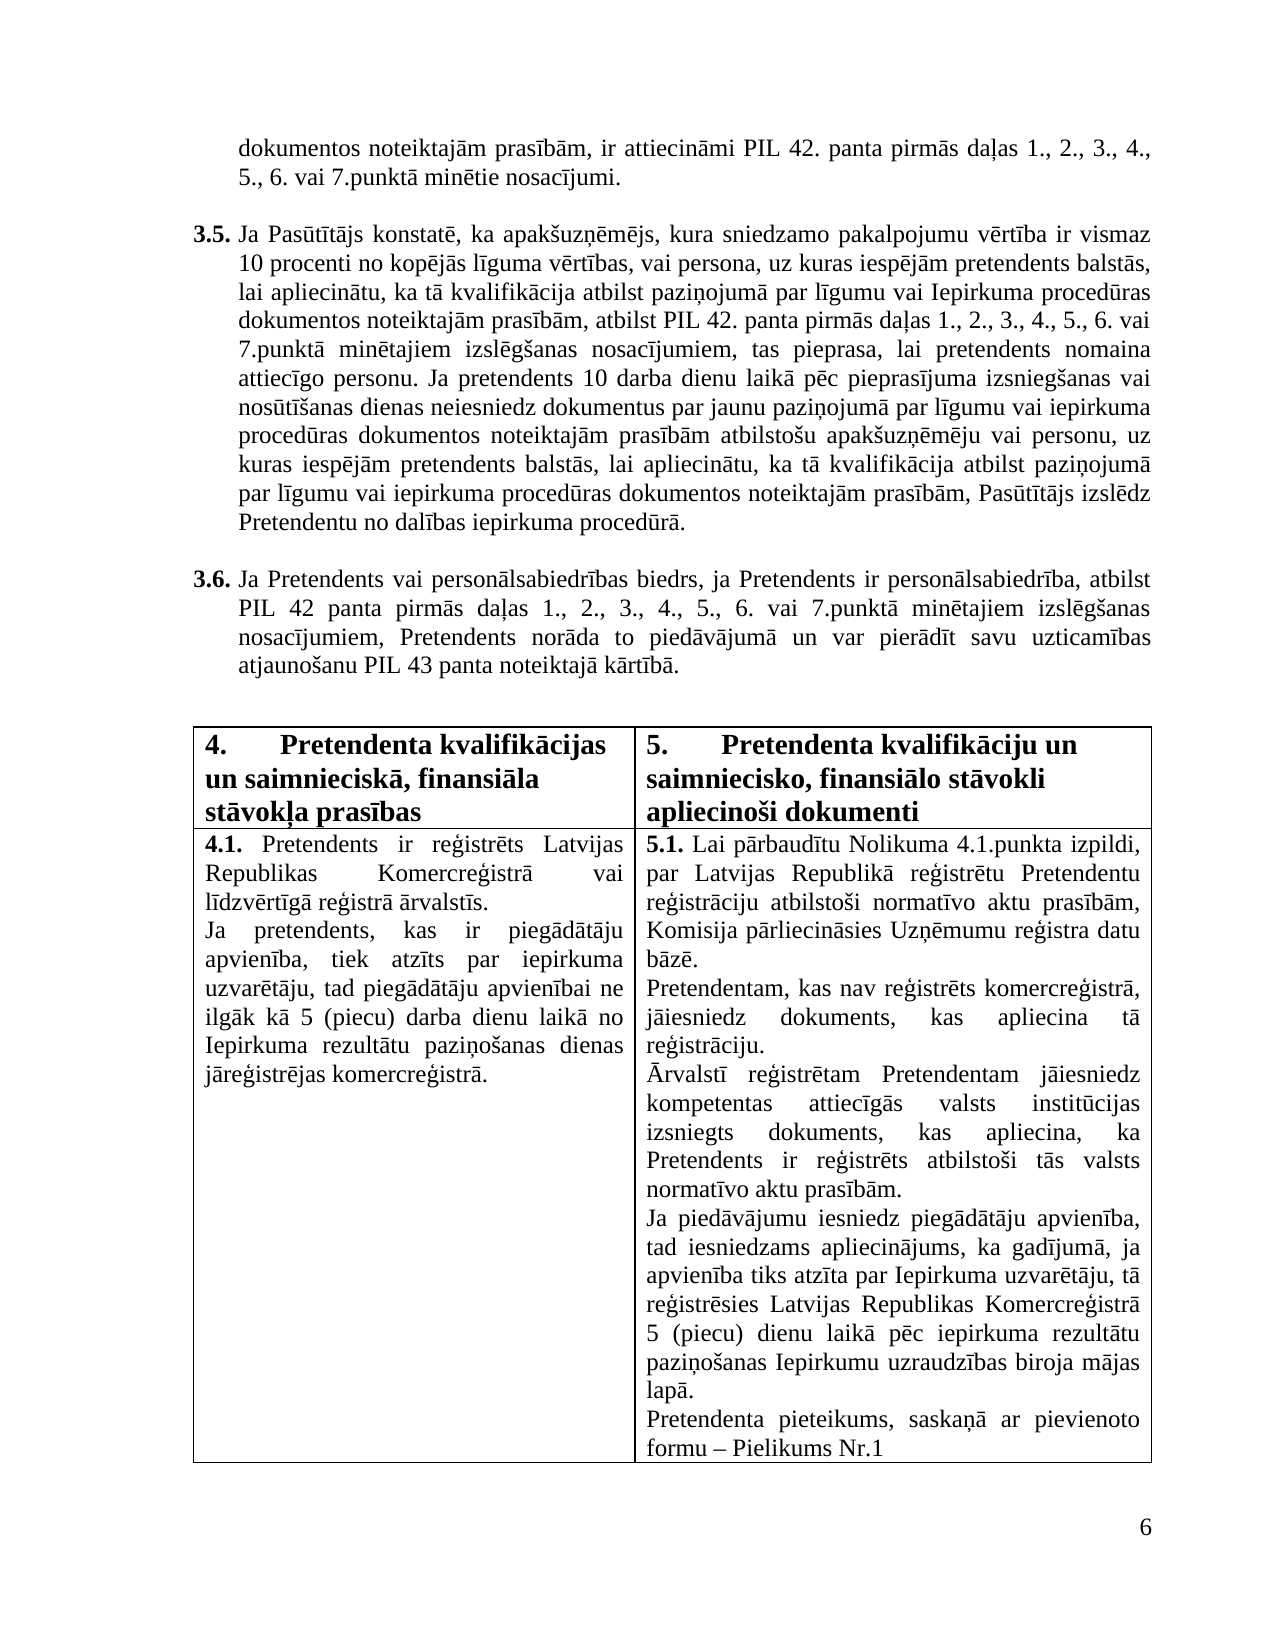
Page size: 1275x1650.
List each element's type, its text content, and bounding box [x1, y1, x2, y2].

list Ja Pasūtītājs konstatē, ka apakšuzņēmējs, kura sniedzamo pakalpojumu vērtība ir vismaz 10 procenti no kopējās līguma vērtības, vai persona, uz kuras iespējām pretendents balstās, lai apliecinātu, ka tā kvalifikācija atbilst paziņojumā par līgumu vai Iepirkuma procedūras dokumentos noteiktajām prasībām, atbilst PIL 42. panta pirmās daļas 1., 2., 3., 4., 5., 6. vai 7.punktā minētajiem izslēgšanas nosacījumiem, tas pieprasa, lai pretendents nomaina attiecīgo personu. Ja pretendents 10 darba dienu laikā pēc pieprasījuma izsniegšanas vai nosūtīšanas dienas neiesniedz dokumentus par jaunu paziņojumā par līgumu vai iepirkuma procedūras dokumentos noteiktajām prasībām atbilstošu apakšuzņēmēju vai personu, uz kuras iespējām pretendents balstās, lai apliecinātu, ka tā kvalifikācija atbilst paziņojumā par līgumu vai iepirkuma procedūras dokumentos noteiktajām prasībām, Pasūtītājs izslēdz Pretendentu no dalības iepirkuma procedūrā. [193, 219, 1152, 535]
table_cell 4.1. Pretendents ir reģistrēts Latvijas Republikas Komercreģistrā vai līdzvērtīgā reģistrā ārvalstīs. Ja pretendents, kas ir piegādātāju apvienība, tiek atzīts par iepirkuma uzvarētāju, tad piegādātāju apvienībai ne ilgāk kā 5 (piecu) darba dienu laikā no Iepirkuma rezultātu paziņošanas dienas jāreģistrējas komercreģistrā. [194, 829, 634, 1462]
list Ja Pretendents vai personālsabiedrības biedrs, ja Pretendents ir personālsabiedrība, atbilst PIL 42 panta pirmās daļas 1., 2., 3., 4., 5., 6. vai 7.punktā minētajiem izslēgšanas nosacījumiem, Pretendents norāda to piedāvājumā un var pierādīt savu uzticamības atjaunošanu PIL 43 panta noteiktajā kārtībā. [193, 564, 1152, 679]
table_header Pretendenta kvalifikācijas un saimnieciskā, finansiāla stāvokļa prasības [194, 728, 634, 828]
table_header Pretendenta kvalifikāciju un saimniecisko, finansiālo stāvokli apliecinoši dokumenti [636, 728, 1151, 828]
table_cell 5.1. Lai pārbaudītu Nolikuma 4.1.punkta izpildi, par Latvijas Republikā reģistrētu Pretendentu reģistrāciju atbilstoši normatīvo aktu prasībām, Komisija pārliecināsies Uzņēmumu reģistra datu bāzē. Pretendentam, kas nav reģistrēts komercreģistrā, jāiesniedz dokuments, kas apliecina tā reģistrāciju. Ārvalstī reģistrētam Pretendentam jāiesniedz kompetentas attiecīgās valsts institūcijas izsniegts dokuments, kas apliecina, ka Pretendents ir reģistrēts atbilstoši tās valsts normatīvo aktu prasībām. Ja piedāvājumu iesniedz piegādātāju apvienība, tad iesniedzams apliecinājums, ka gadījumā, ja apvienība tiks atzīta par Iepirkuma uzvarētāju, tā reģistrēsies Latvijas Republikas Komercreģistrā 5 (piecu) dienu laikā pēc iepirkuma rezultātu paziņošanas Iepirkumu uzraudzības biroja mājas lapā. Pretendenta pieteikums, saskaņā ar pievienoto formu – Pielikums Nr.1 [636, 829, 1151, 1462]
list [193, 133, 1152, 190]
